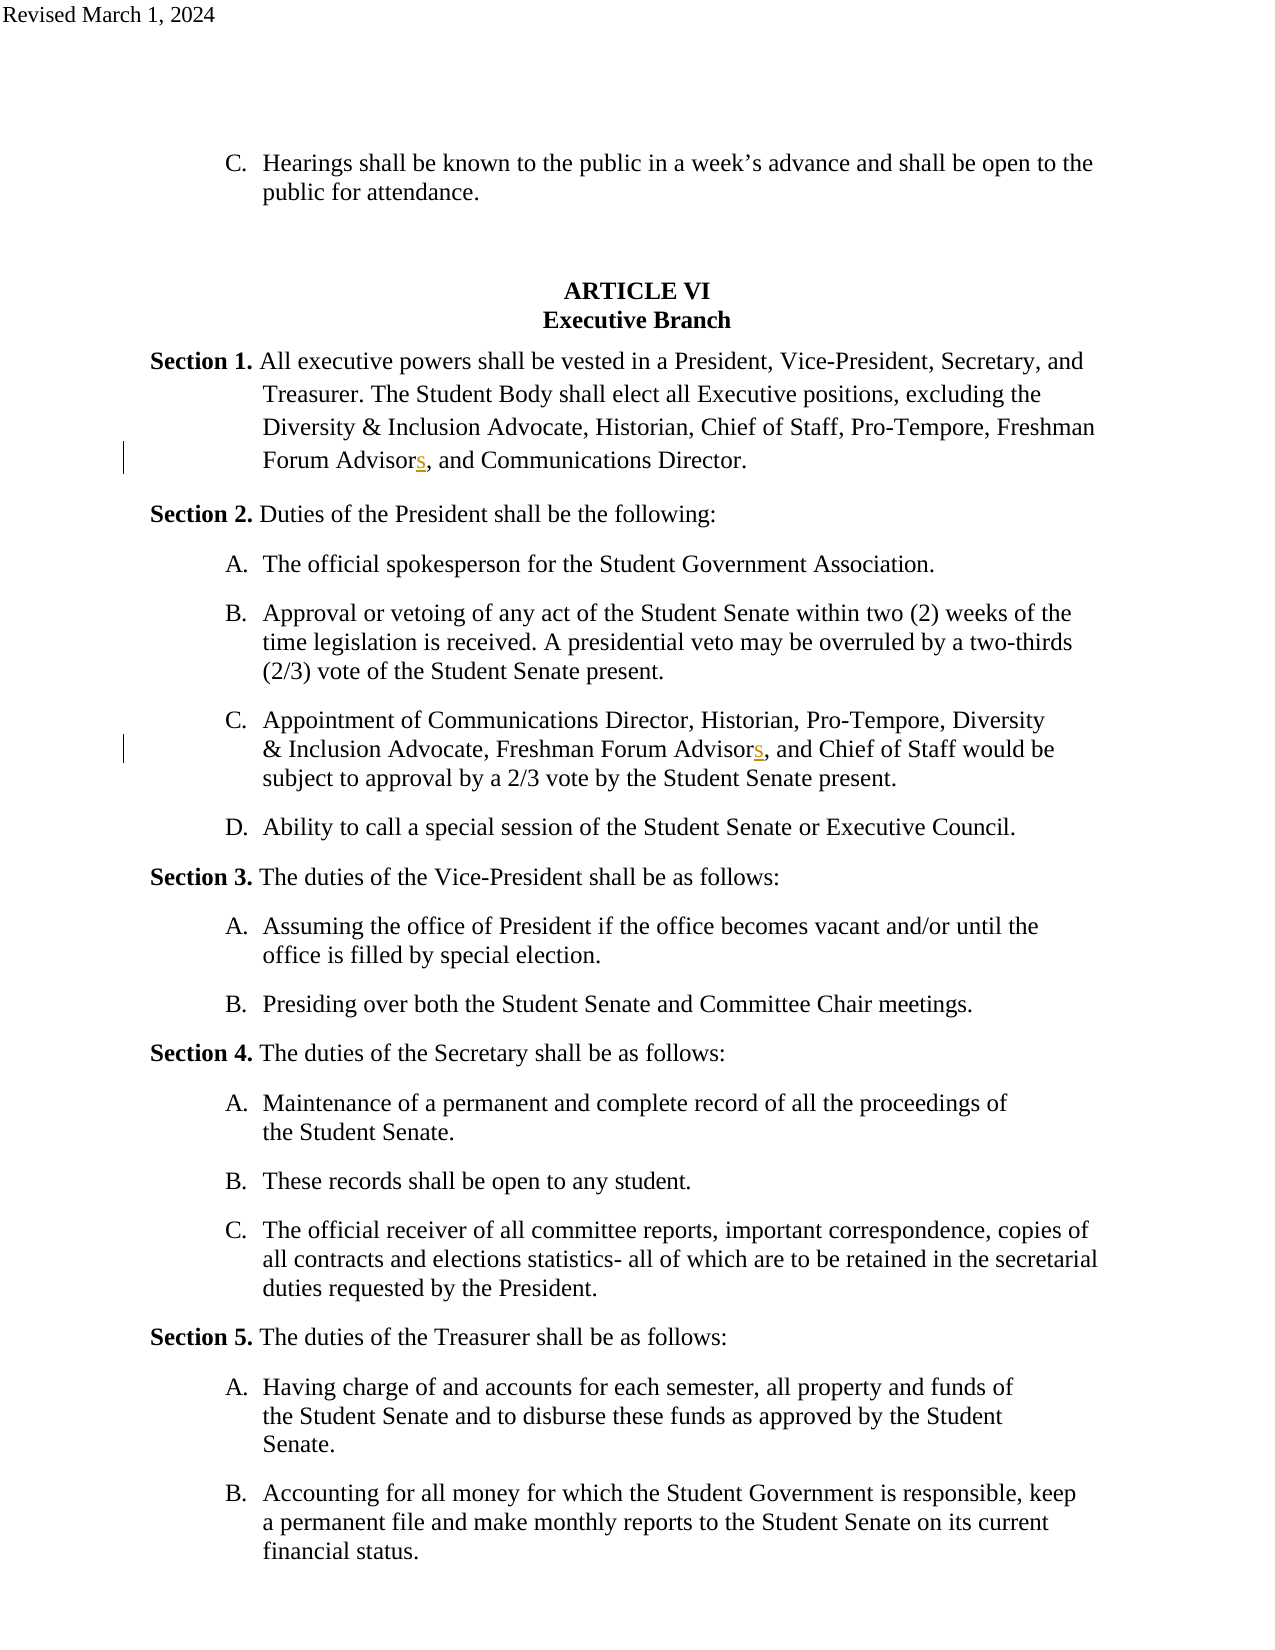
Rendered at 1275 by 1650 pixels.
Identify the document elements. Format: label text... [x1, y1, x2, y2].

list Appointment of Communications Director, Historian, Pro-Tempore, Diversity & Inclusion Advocate, Freshman Forum Advisor, and Chief of Staff would be subject to approval by a 2/3 vote by the Student Senate present. [225, 705, 1069, 792]
text Section 3. The duties of the Vice-President shall be as follows: [150, 862, 1133, 890]
subtitle ARTICLE VI [148, 277, 1127, 305]
list Ability to call a special session of the Student Senate or Executive Council. [225, 812, 1133, 841]
list Having charge of and accounts for each semester, all property and funds of the Student Senate and to disburse these funds as approved by the Student Senate. [225, 1372, 1047, 1458]
list Approval or vetoing of any act of the Student Senate within two (2) weeks of the time legislation is received. A presidential veto may be overruled by a two-thirds (2/3) vote of the Student Senate present. [225, 598, 1120, 685]
text Section 2. Duties of the President shall be the following: [150, 499, 1133, 528]
list Presiding over both the Student Senate and Committee Chair meetings. [225, 989, 1133, 1018]
list Hearings shall be known to the public in a week’s advance and shall be open to the public for attendance. [225, 149, 1093, 206]
list Assuming the office of President if the office becomes vacant and/or until the office is filled by special election. [225, 911, 1100, 969]
text Section 5. The duties of the Treasurer shall be as follows: [150, 1322, 1133, 1351]
list The official receiver of all committee reports, important correspondence, copies of all contracts and elections statistics- all of which are to be retained in the secretarial duties requested by the President. [225, 1215, 1116, 1301]
text Section 1. All executive powers shall be vested in a President, Vice-President, Secretary, and Treasurer. The Student Body shall elect all Executive positions, excluding the Diversity & Inclusion Advocate, Historian, Chief of Staff, Pro-Tempore, Freshman Forum Advisor, and Communications Director. [150, 346, 1111, 474]
list Accounting for all money for which the Student Government is responsible, keep a permanent file and make monthly reports to the Student Senate on its current financial status. [225, 1478, 1091, 1565]
text Section 4. The duties of the Secretary shall be as follows: [150, 1038, 1133, 1067]
list The official spokesperson for the Student Government Association. [225, 549, 1133, 578]
subtitle Executive Branch [543, 305, 1133, 334]
list These records shall be open to any student. [225, 1166, 1133, 1194]
list Maintenance of a permanent and complete record of all the proceedings of the Student Senate. [225, 1088, 1041, 1146]
